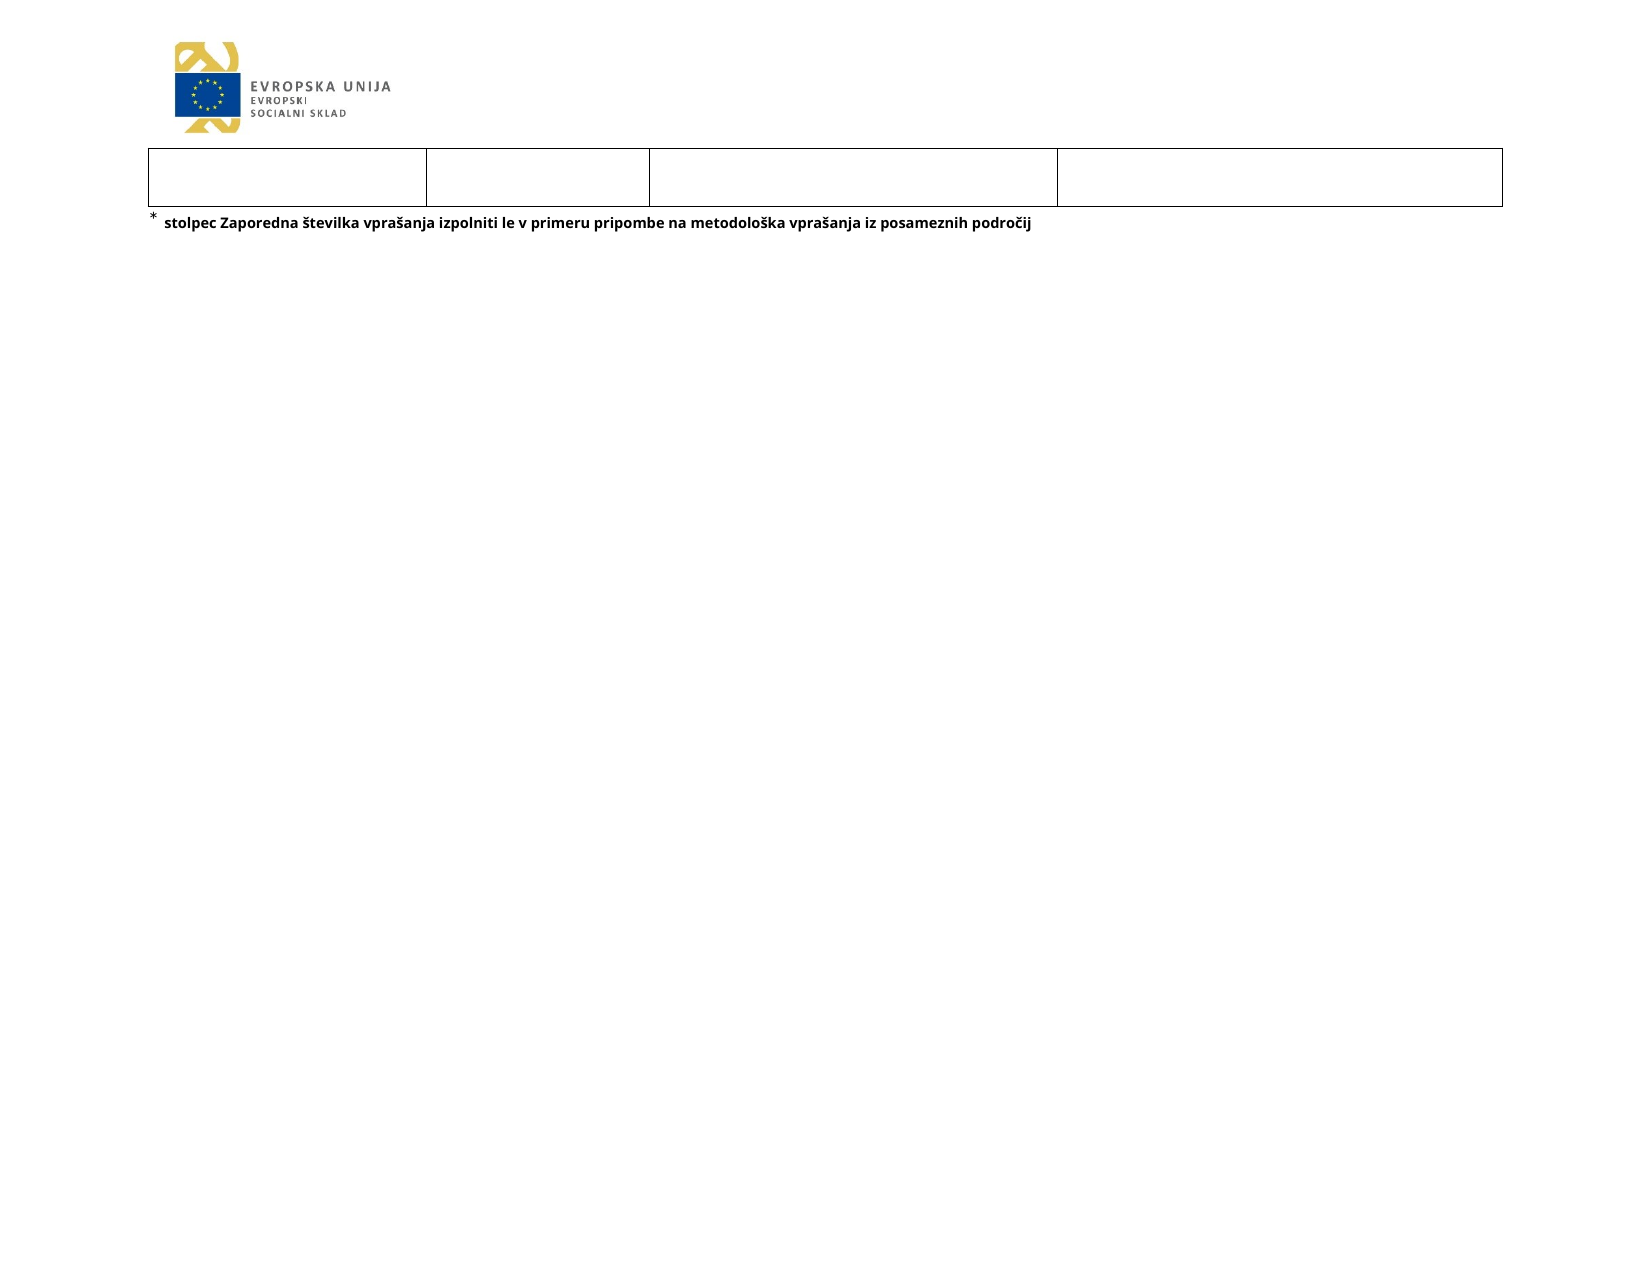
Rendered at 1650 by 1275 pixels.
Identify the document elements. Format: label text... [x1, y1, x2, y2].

table_cell [427, 149, 649, 206]
table_cell [650, 149, 1057, 206]
picture [107, 3, 474, 180]
text * stolpec Zaporedna številka vprašanja izpolniti le v primeru pripombe na metodološka vprašanja iz posameznih področij [148, 207, 1502, 234]
table_cell [1058, 149, 1502, 206]
table_cell [149, 149, 426, 206]
